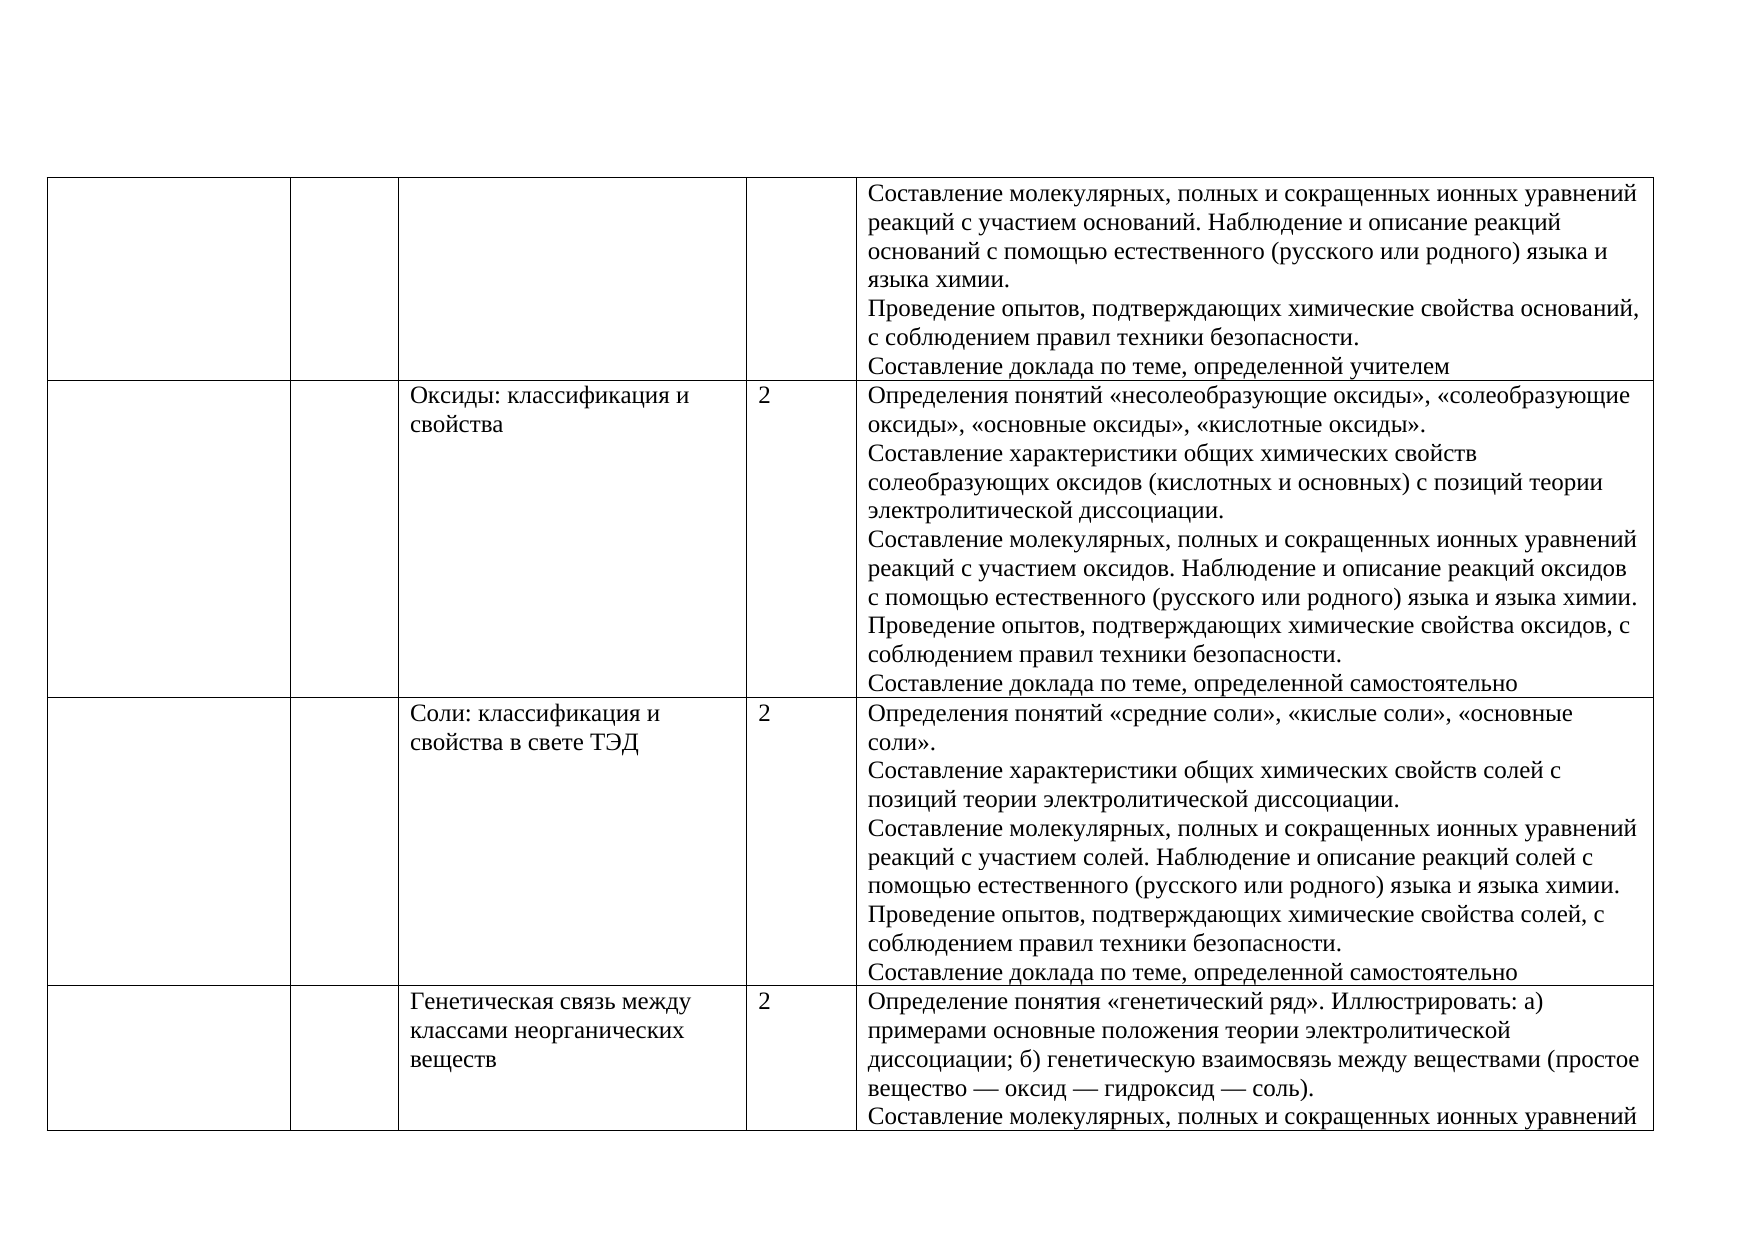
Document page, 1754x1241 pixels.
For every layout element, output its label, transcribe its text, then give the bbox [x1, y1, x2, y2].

table_cell 2 [747, 986, 856, 1130]
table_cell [399, 986, 746, 1130]
table_cell [291, 178, 398, 379]
table_cell [48, 178, 290, 379]
table_cell [48, 986, 290, 1130]
table_cell Оксиды: классификация и свойства [399, 381, 746, 697]
table_cell 2 [747, 178, 856, 379]
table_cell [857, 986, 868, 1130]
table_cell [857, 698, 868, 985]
table_cell 2 [747, 381, 856, 697]
table_cell [48, 381, 290, 697]
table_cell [857, 178, 1653, 379]
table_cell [399, 178, 746, 379]
table_cell [48, 698, 290, 985]
table_cell [291, 986, 398, 1130]
table_cell Соли: классификация и свойства в свете ТЭД [399, 698, 746, 985]
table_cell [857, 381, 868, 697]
table_cell Определения понятий «несолеобразующие оксиды», «солеобразующие оксиды», «основные оксиды», «кислотные оксиды». Составление характеристики общих химических свойств солеобразующих оксидов (кислотных и основных) с позиций теории электролитической диссоциации. Составление молекулярных, полных и сокращенных ионных уравнений реакций с участием оксидов. Наблюдение и описание реакций оксидов с помощью естественного (русского или родного) языка и языка химии. Проведение опытов, подтверждающих химические свойства оксидов, с соблюдением правил техники безопасности. Составление доклада по теме, определенной самостоятельно [1224, 381, 1653, 697]
table_cell Определения понятий «средние соли», «кислые соли», «основные соли». Составление характеристики общих химических свойств солей с позиций теории электролитической диссоциации. Составление молекулярных, полных и сокращенных ионных уравнений реакций с участием солей. Наблюдение и описание реакций солей с помощью естественного (русского или родного) языка и языка химии. Проведение опытов, подтверждающих химические свойства солей, с соблюдением правил техники безопасности. Составление доклада по теме, определенной самостоятельно [936, 698, 1653, 985]
table_cell [291, 381, 398, 697]
table_cell 2 [747, 698, 856, 985]
table_cell [291, 698, 398, 985]
